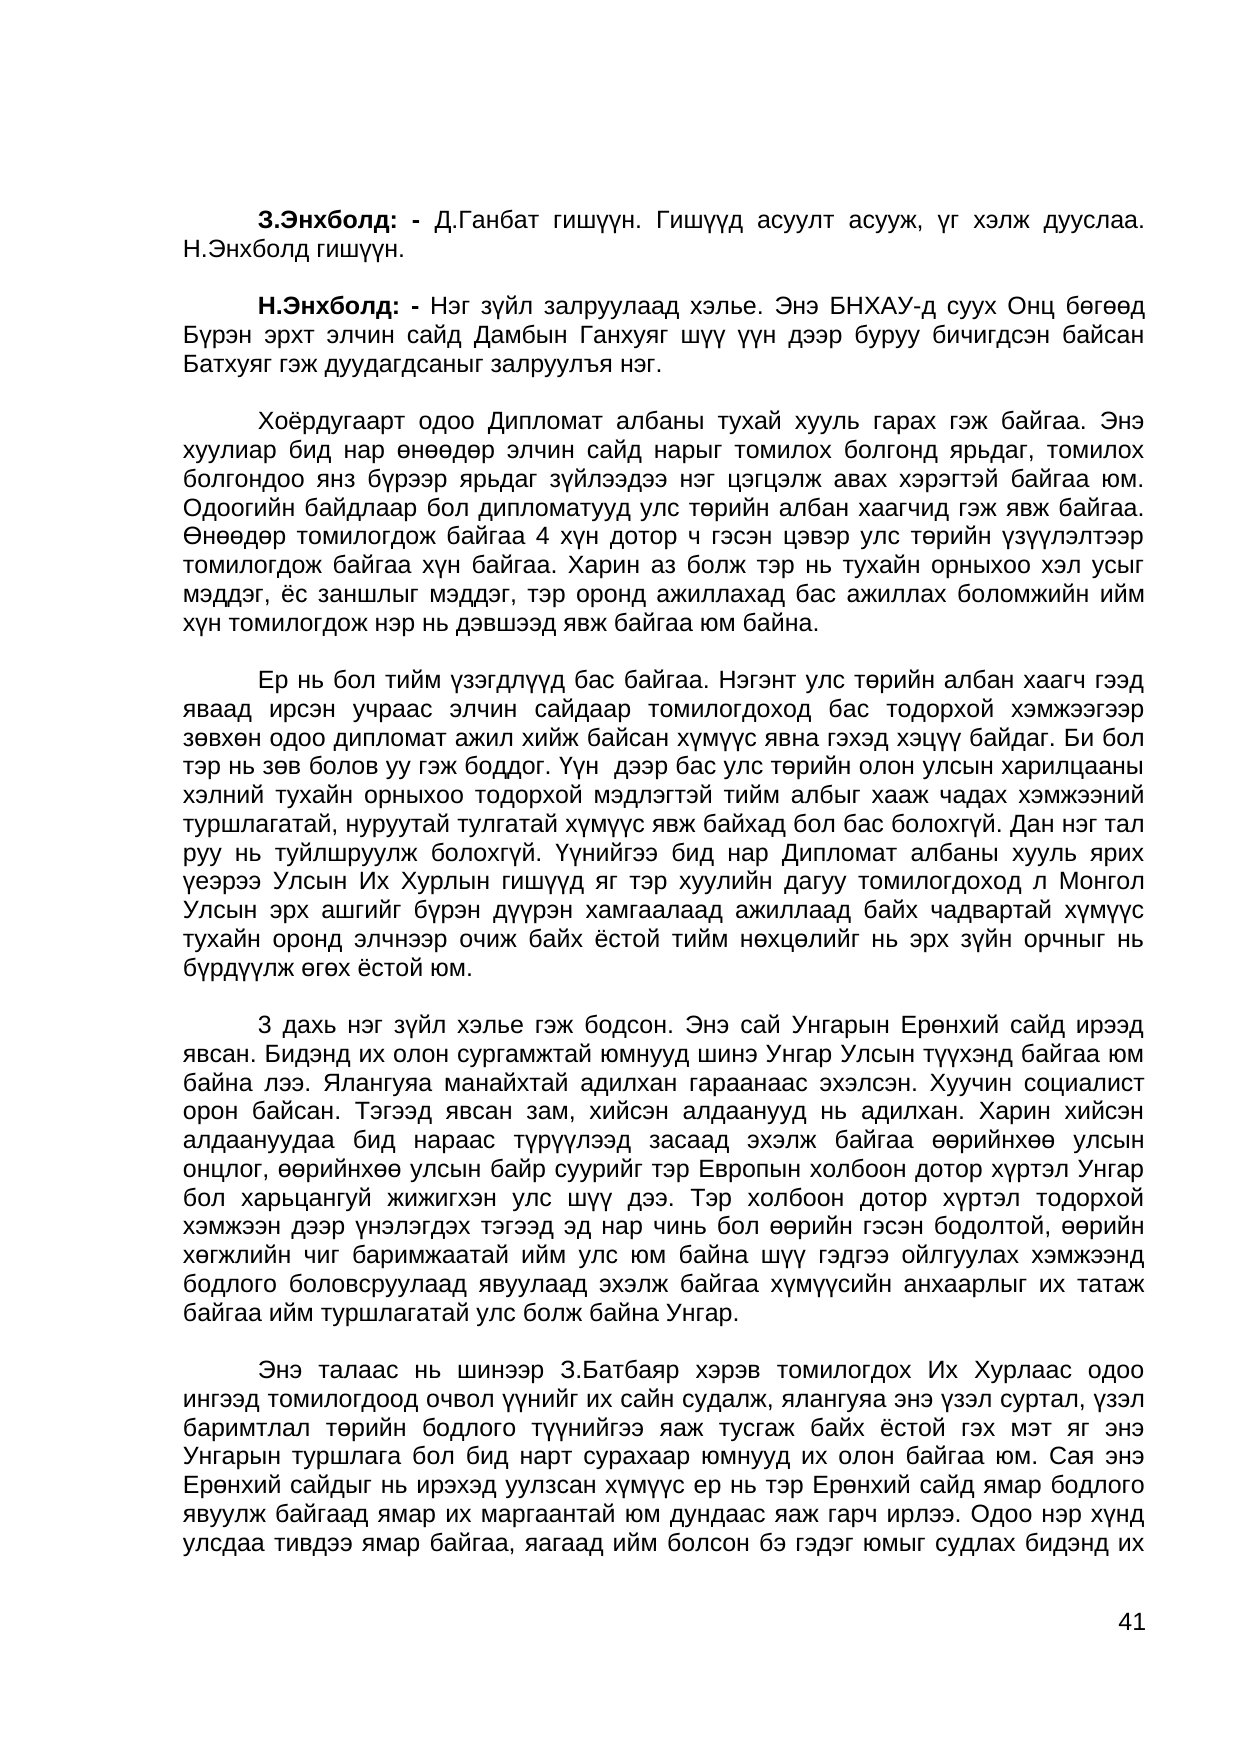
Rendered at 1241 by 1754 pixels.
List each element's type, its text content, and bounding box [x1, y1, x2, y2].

text Н.Энхболд: - Нэг зүйл залруулаад хэлье. Энэ БНХАУ-д суух Онц бөгөөд Бүрэн эрхт элчин сайд Дамбын Ганхуяг шүү үүн дээр буруу бичигдсэн байсан Батхуяг гэж дуудагдсаныг залруулъя нэг. [183, 291, 1146, 378]
text Ер нь бол тийм үзэгдлүүд бас байгаа. Нэгэнт улс төрийн албан хаагч гээд яваад ирсэн учраас элчин сайдаар томилогдоход бас тодорхой хэмжээгээр зөвхөн одоо дипломат ажил хийж байсан хүмүүс явна гэхэд хэцүү байдаг. Би бол тэр нь зөв болов уу гэж боддог. Үүн дээр бас улс төрийн олон улсын харилцааны хэлний тухайн орныхоо тодорхой мэдлэгтэй тийм албыг хааж чадах хэмжээний туршлагатай, нуруутай тулгатай хүмүүс явж байхад бол бас болохгүй. Дан нэг тал руу нь туйлшруулж болохгүй. Үүнийгээ бид нар Дипломат албаны хууль ярих үеэрээ Улсын Их Хурлын гишүүд яг тэр хуулийн дагуу томилогдоход л Монгол Улсын эрх ашгийг бүрэн дүүрэн хамгаалаад ажиллаад байх чадвартай хүмүүс тухайн оронд элчнээр очиж байх ёстой тийм нөхцөлийг нь эрх зүйн орчныг нь бүрдүүлж өгөх ёстой юм. [183, 665, 1146, 981]
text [183, 1355, 1146, 1556]
text З.Энхболд: - Д.Ганбат гишүүн. Гишүүд асуулт асууж, үг хэлж дууслаа. Н.Энхболд гишүүн. [183, 205, 1146, 263]
text Хоёрдугаарт одоо Дипломат албаны тухай хууль гарах гэж байгаа. Энэ хуулиар бид нар өнөөдөр элчин сайд нарыг томилох болгонд ярьдаг, томилох болгондоо янз бүрээр ярьдаг зүйлээдээ нэг цэгцэлж авах хэрэгтэй байгаа юм. Одоогийн байдлаар бол дипломатууд улс төрийн албан хаагчид гэж явж байгаа. Өнөөдөр томилогдож байгаа 4 хүн дотор ч гэсэн цэвэр улс төрийн үзүүлэлтээр томилогдож байгаа хүн байгаа. Харин аз болж тэр нь тухайн орныхоо хэл усыг мэддэг, ёс заншлыг мэддэг, тэр оронд ажиллахад бас ажиллах боломжийн ийм хүн томилогдож нэр нь дэвшээд явж байгаа юм байна. [183, 406, 1146, 636]
text 3 дахь нэг зүйл хэлье гэж бодсон. Энэ сай Унгарын Ерөнхий сайд ирээд явсан. Бидэнд их олон сургамжтай юмнууд шинэ Унгар Улсын түүхэнд байгаа юм байна лээ. Ялангуяа манайхтай адилхан гараанаас эхэлсэн. Хуучин социалист орон байсан. Тэгээд явсан зам, хийсэн алдаанууд нь адилхан. Харин хийсэн алдаануудаа бид нараас түрүүлээд засаад эхэлж байгаа өөрийнхөө улсын онцлог, өөрийнхөө улсын байр суурийг тэр Европын холбоон дотор хүртэл Унгар бол харьцангуй жижигхэн улс шүү дээ. Тэр холбоон дотор хүртэл тодорхой хэмжээн дээр үнэлэгдэх тэгээд эд нар чинь бол өөрийн гэсэн бодолтой, өөрийн хөгжлийн чиг баримжаатай ийм улс юм байна шүү гэдгээ ойлгуулах хэмжээнд бодлого боловсруулаад явуулаад эхэлж байгаа хүмүүсийн анхаарлыг их татаж байгаа ийм туршлагатай улс болж байна Унгар. [183, 1010, 1146, 1326]
